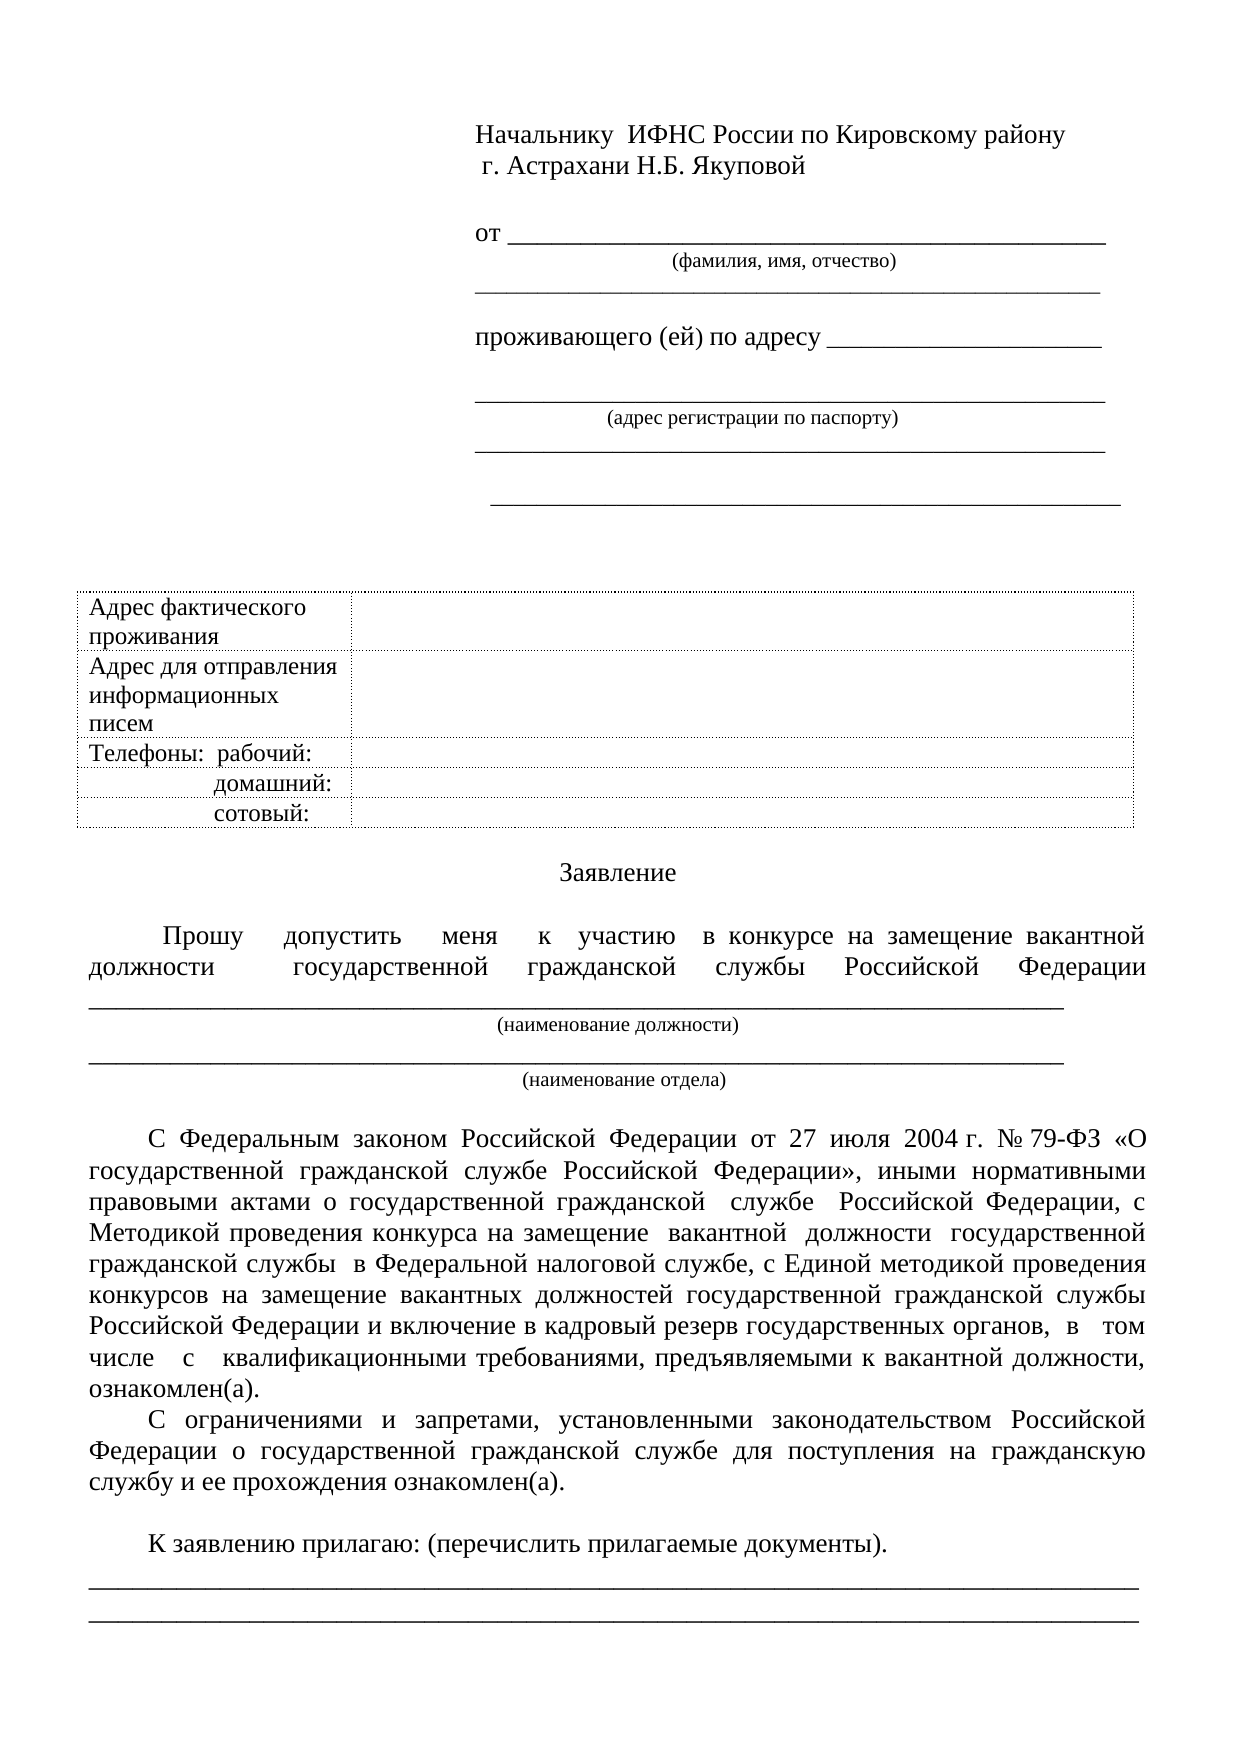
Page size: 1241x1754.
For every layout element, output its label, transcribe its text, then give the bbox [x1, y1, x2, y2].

text Прошу допустить меня к участию в конкурсе на замещение вакантной должности государственной гражданской службы Российской Федерации ________________________________________________________________________ [89, 919, 1147, 1012]
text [89, 1559, 1147, 1626]
table_cell [351, 650, 1133, 737]
text (наименование отдела) [29, 1067, 1147, 1091]
table_cell Адрес для отправления информационных писем [78, 650, 351, 737]
text К заявлению прилагаю: (перечислить прилагаемые документы). [89, 1527, 1147, 1559]
table_header Начальнику ИФНС России по Кировскому району г. Астрахани Н.Б. Якуповой [464, 118, 1147, 180]
text С Федеральным законом Российской Федерации от 27 июля . № 79-ФЗ «О государственной гражданской службе Российской Федерации», иными нормативными правовыми актами о государственной гражданской службе Российской Федерации, с Методикой проведения конкурса на замещение вакантной должности государственной гражданской службы в Федеральной налоговой службе, с Единой методикой проведения конкурсов на замещение вакантных должностей государственной гражданской службы Российской Федерации и включение в кадровый резерв государственных органов, в том числе с квалификационными требованиями, предъявляемыми к вакантной должности, ознакомлен(а). [89, 1123, 1147, 1403]
table_cell [351, 767, 1133, 797]
text С ограничениями и запретами, установленными законодательством Российской Федерации о государственной гражданской службе для поступления на гражданскую службу и ее прохождения ознакомлен(а). [89, 1403, 1147, 1496]
table_cell [351, 797, 1133, 827]
table_cell от _________________________________________ (фамилия, имя, отчество) ____________________________________________________________ проживающего (ей) по адресу ________________________ _______________________________________________________ (адрес регистрации по паспорту) _______________________________________________________ _______________________________________________________ [464, 180, 1147, 563]
table_cell [351, 737, 1133, 767]
table_cell сотовый: [78, 797, 351, 827]
text ________________________________________________________________________ [89, 1036, 1147, 1067]
text Заявление [29, 856, 1147, 888]
table_cell домашний: [78, 767, 351, 797]
table_header Адрес фактического проживания [78, 591, 351, 650]
table_header [351, 591, 1133, 650]
table_cell Телефоны: рабочий: [78, 737, 351, 767]
text (наименование должности) [29, 1012, 1147, 1036]
